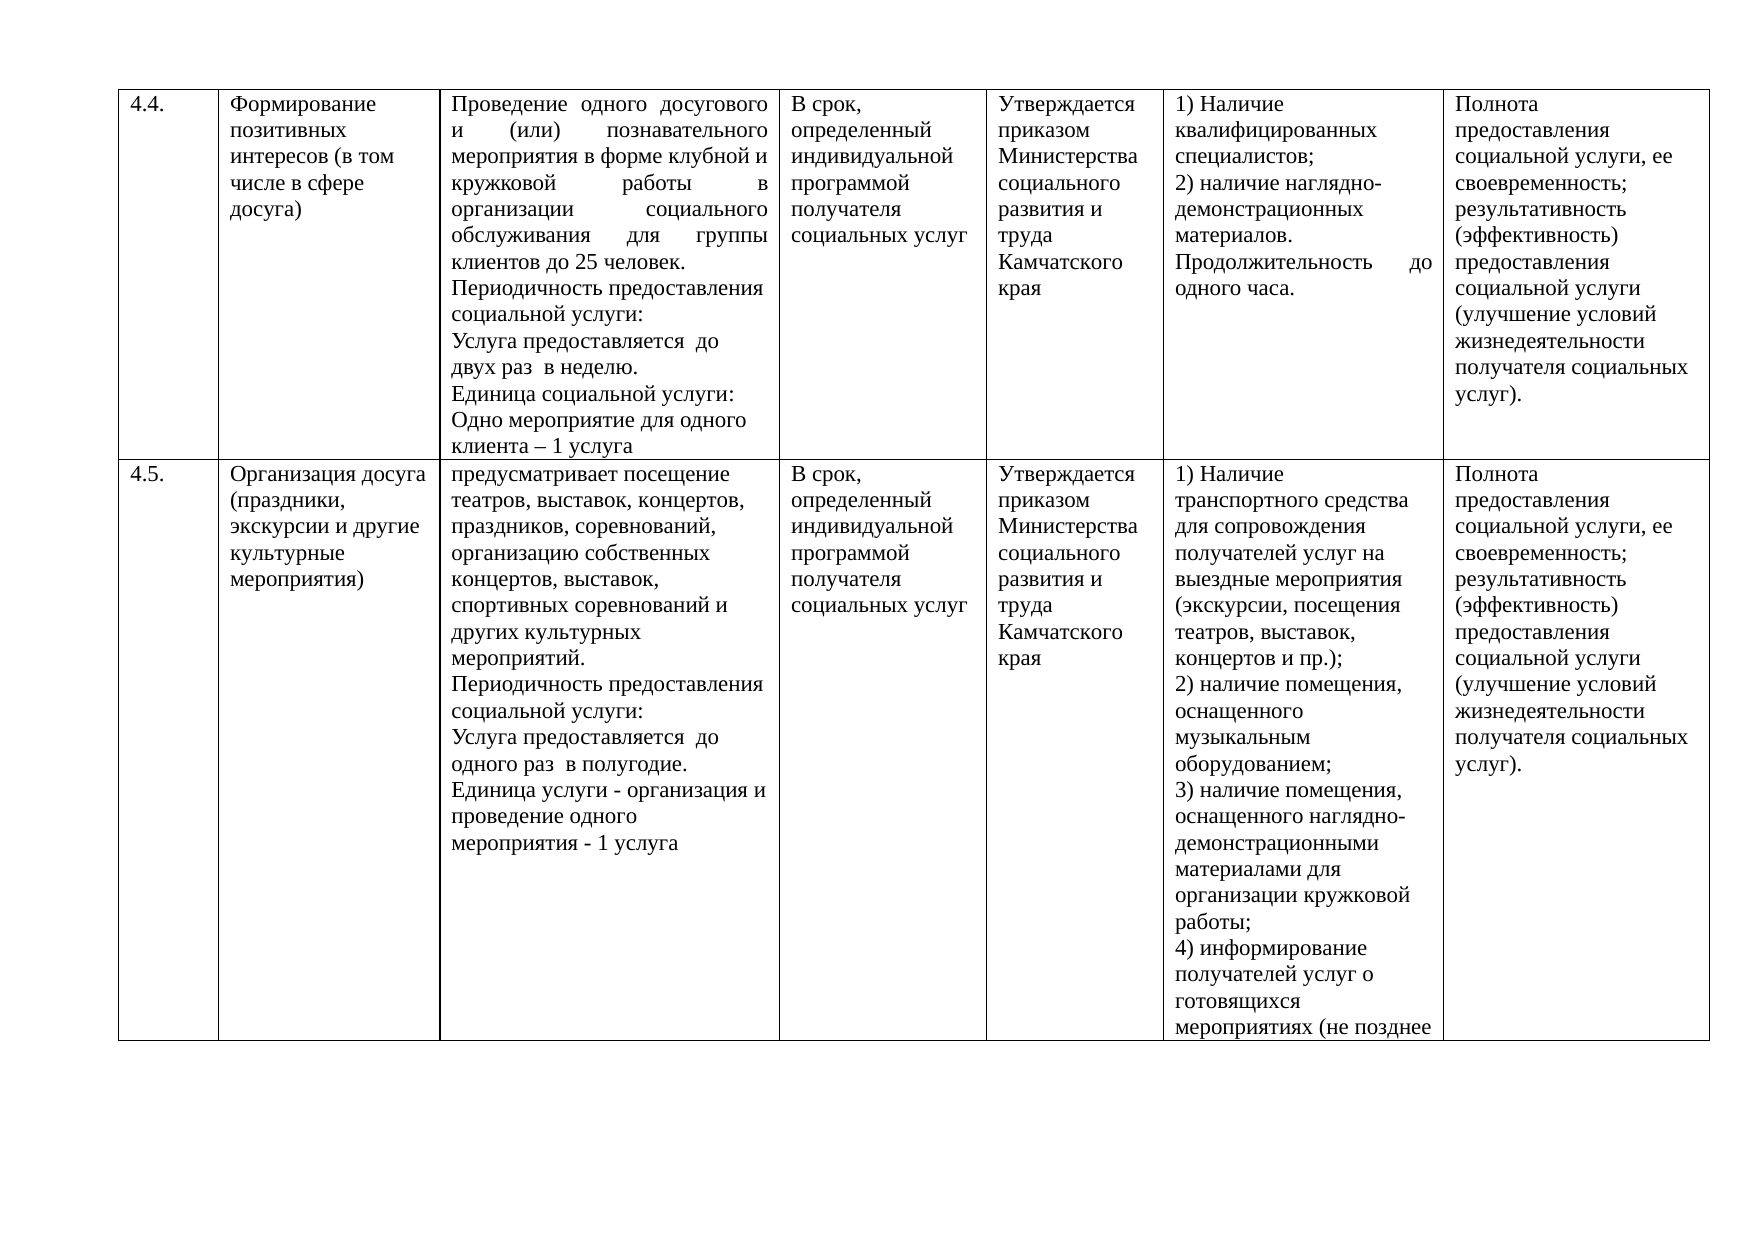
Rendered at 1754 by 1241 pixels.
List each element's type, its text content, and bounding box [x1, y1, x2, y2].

table_cell 4.5. [119, 460, 218, 1039]
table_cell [987, 90, 1163, 459]
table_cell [780, 90, 986, 459]
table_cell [1444, 460, 1709, 1039]
table_cell 4.4. [119, 90, 218, 459]
table_cell 1) Наличие квалифицированных специалистов; 2) наличие наглядно-демонстрационных материалов. Продолжительность до одного часа. [1164, 90, 1443, 459]
table_cell Формирование позитивных интересов (в том числе в сфере досуга) [219, 90, 439, 459]
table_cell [219, 460, 439, 1039]
table_cell Проведение одного досугового и (или) познавательного мероприятия в форме клубной и кружковой работы в организации социального обслуживания для группы клиентов до 25 человек. Периодичность предоставления социальной услуги: Услуга предоставляется до двух раз в неделю. Единица социальной услуги: Одно мероприятие для одного клиента – 1 услуга [441, 90, 779, 459]
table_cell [1164, 460, 1443, 1039]
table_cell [987, 460, 1163, 1039]
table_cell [441, 460, 779, 1039]
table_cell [780, 460, 986, 1039]
